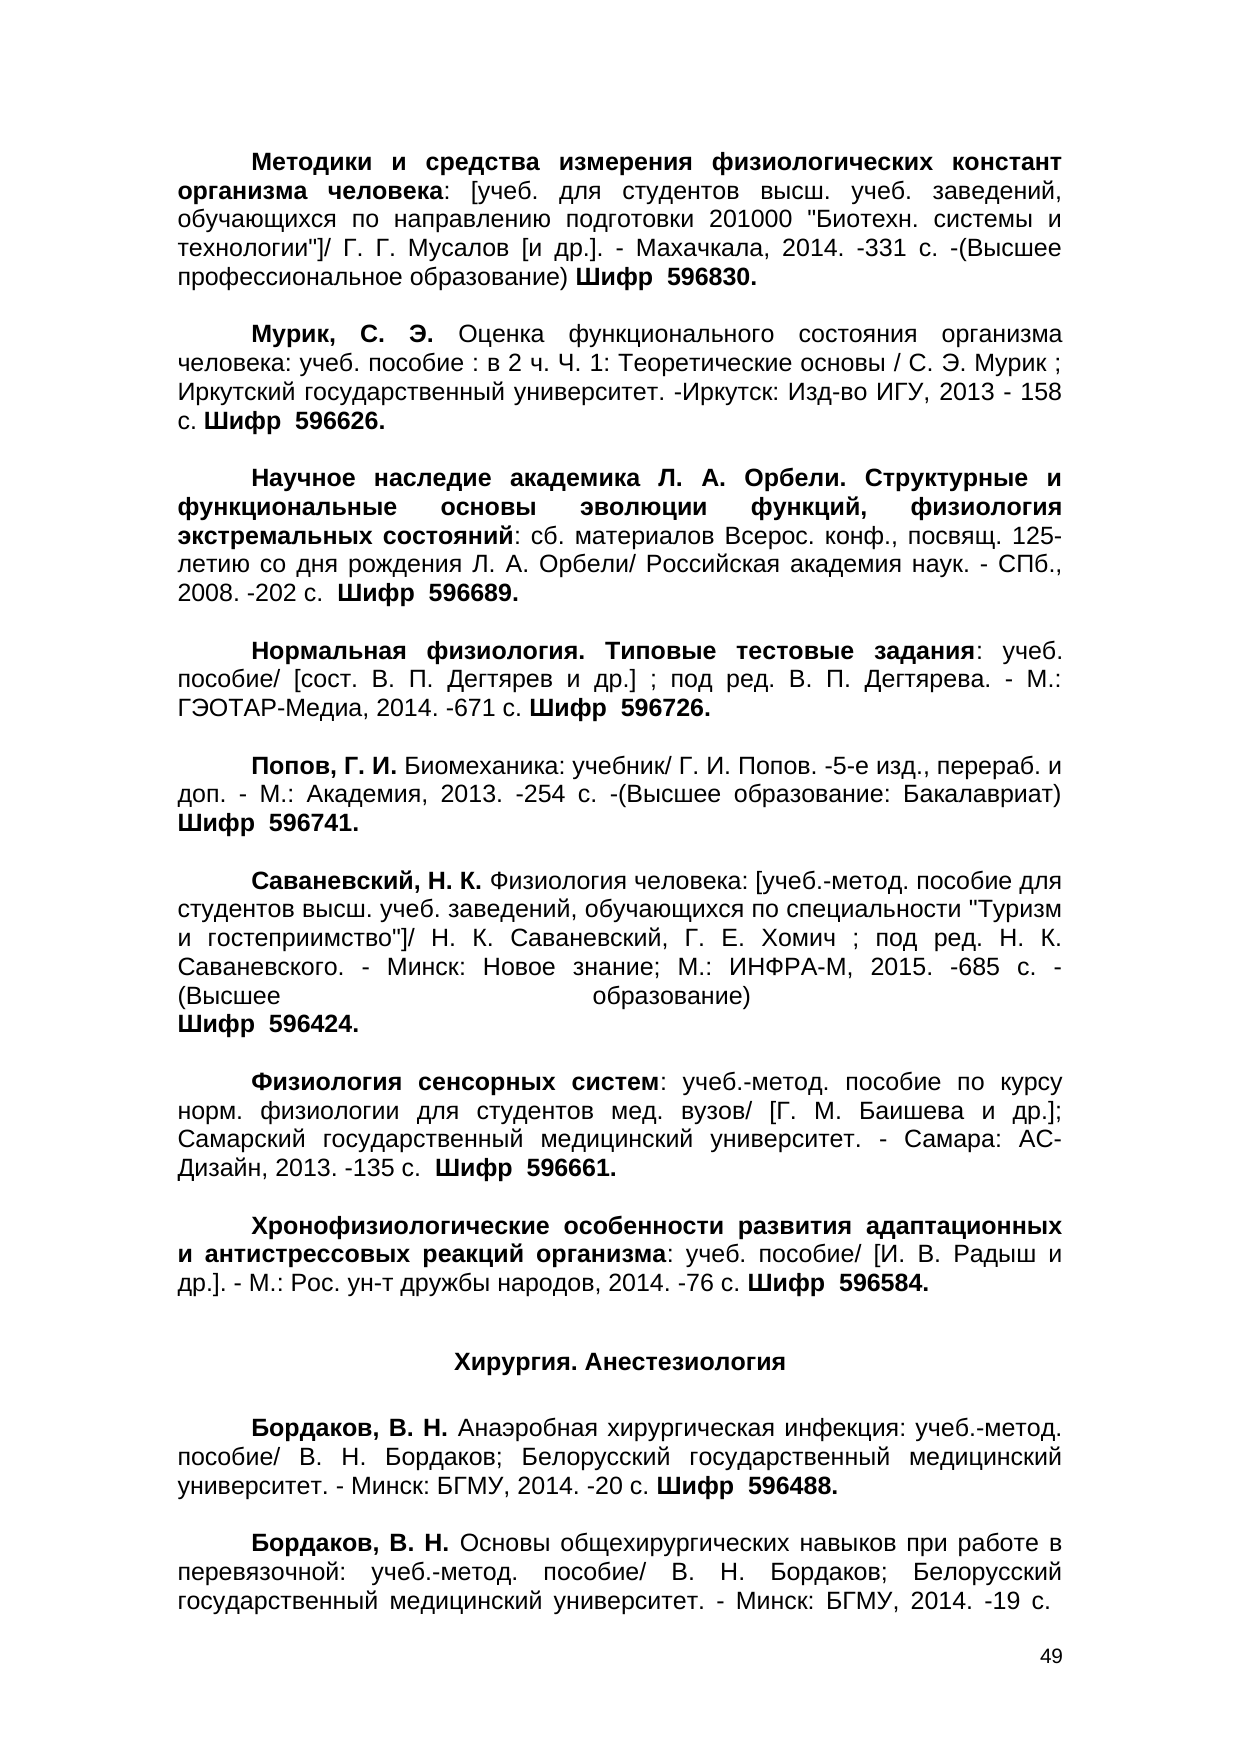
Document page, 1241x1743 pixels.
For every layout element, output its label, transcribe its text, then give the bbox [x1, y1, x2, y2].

text Хирургия. Анестезиология [177, 1347, 1063, 1376]
text Нормальная физиология. Типовые тестовые задания: учеб. пособие/ [сост. В. П. Дегтярев и др.] ; под ред. В. П. Дегтярева. - М.: ГЭОТАР-Медиа, 2014. -671 с. Шифр 596726. [177, 636, 1063, 722]
text Саваневский, Н. К. Физиология человека: [учеб.-метод. пособие для студентов высш. учеб. заведений, обучающихся по специальности "Туризм и гостеприимство"]/ Н. К. Саваневский, Г. Е. Хомич ; под ред. Н. К. Саваневского. - Минск: Новое знание; М.: ИНФРА-М, 2015. -685 с. -(Высшее образование) Шифр 596424. [177, 866, 1063, 1038]
text Физиология сенсорных систем: учеб.-метод. пособие по курсу норм. физиологии для студентов мед. вузов/ [Г. М. Баишева и др.]; Самарский государственный медицинский университет. - Самара: АС-Дизайн, 2013. -135 с. Шифр 596661. [177, 1067, 1063, 1182]
text Хронофизиологические особенности развития адаптационных и антистрессовых реакций организма: учеб. пособие/ [И. В. Радыш и др.]. - М.: Рос. ун-т дружбы народов, 2014. -76 с. Шифр 596584. [177, 1211, 1063, 1297]
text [177, 1528, 1063, 1614]
text Бордаков, В. Н. Анаэробная хирургическая инфекция: учеб.-метод. пособие/ В. Н. Бордаков; Белорусский государственный медицинский университет. - Минск: БГМУ, 2014. -20 с. Шифр 596488. [177, 1413, 1063, 1499]
text Попов, Г. И. Биомеханика: учебник/ Г. И. Попов. -5-е изд., перераб. и доп. - М.: Академия, 2013. -254 с. -(Высшее образование: Бакалавриат) Шифр 596741. [177, 751, 1063, 837]
text Мурик, С. Э. Оценка функционального состояния организма человека: учеб. пособие : в 2 ч. Ч. 1: Теоретические основы / С. Э. Мурик ; Иркутский государственный университет. -Иркутск: Изд-во ИГУ, 2013 - 158 с. Шифр 596626. [177, 319, 1063, 434]
text Методики и средства измерения физиологических констант организма человека: [учеб. для студентов высш. учеб. заведений, обучающихся по направлению подготовки 201000 "Биотехн. системы и технологии"]/ Г. Г. Мусалов [и др.]. - Махачкала, 2014. -331 с. -(Высшее профессиональное образование) Шифр 596830. [177, 147, 1063, 291]
text Научное наследие академика Л. А. Орбели. Структурные и функциональные основы эволюции функций, физиология экстремальных состояний: сб. материалов Всерос. конф., посвящ. 125-летию со дня рождения Л. А. Орбели/ Российская академия наук. - СПб., 2008. -202 с. Шифр 596689. [177, 463, 1063, 607]
